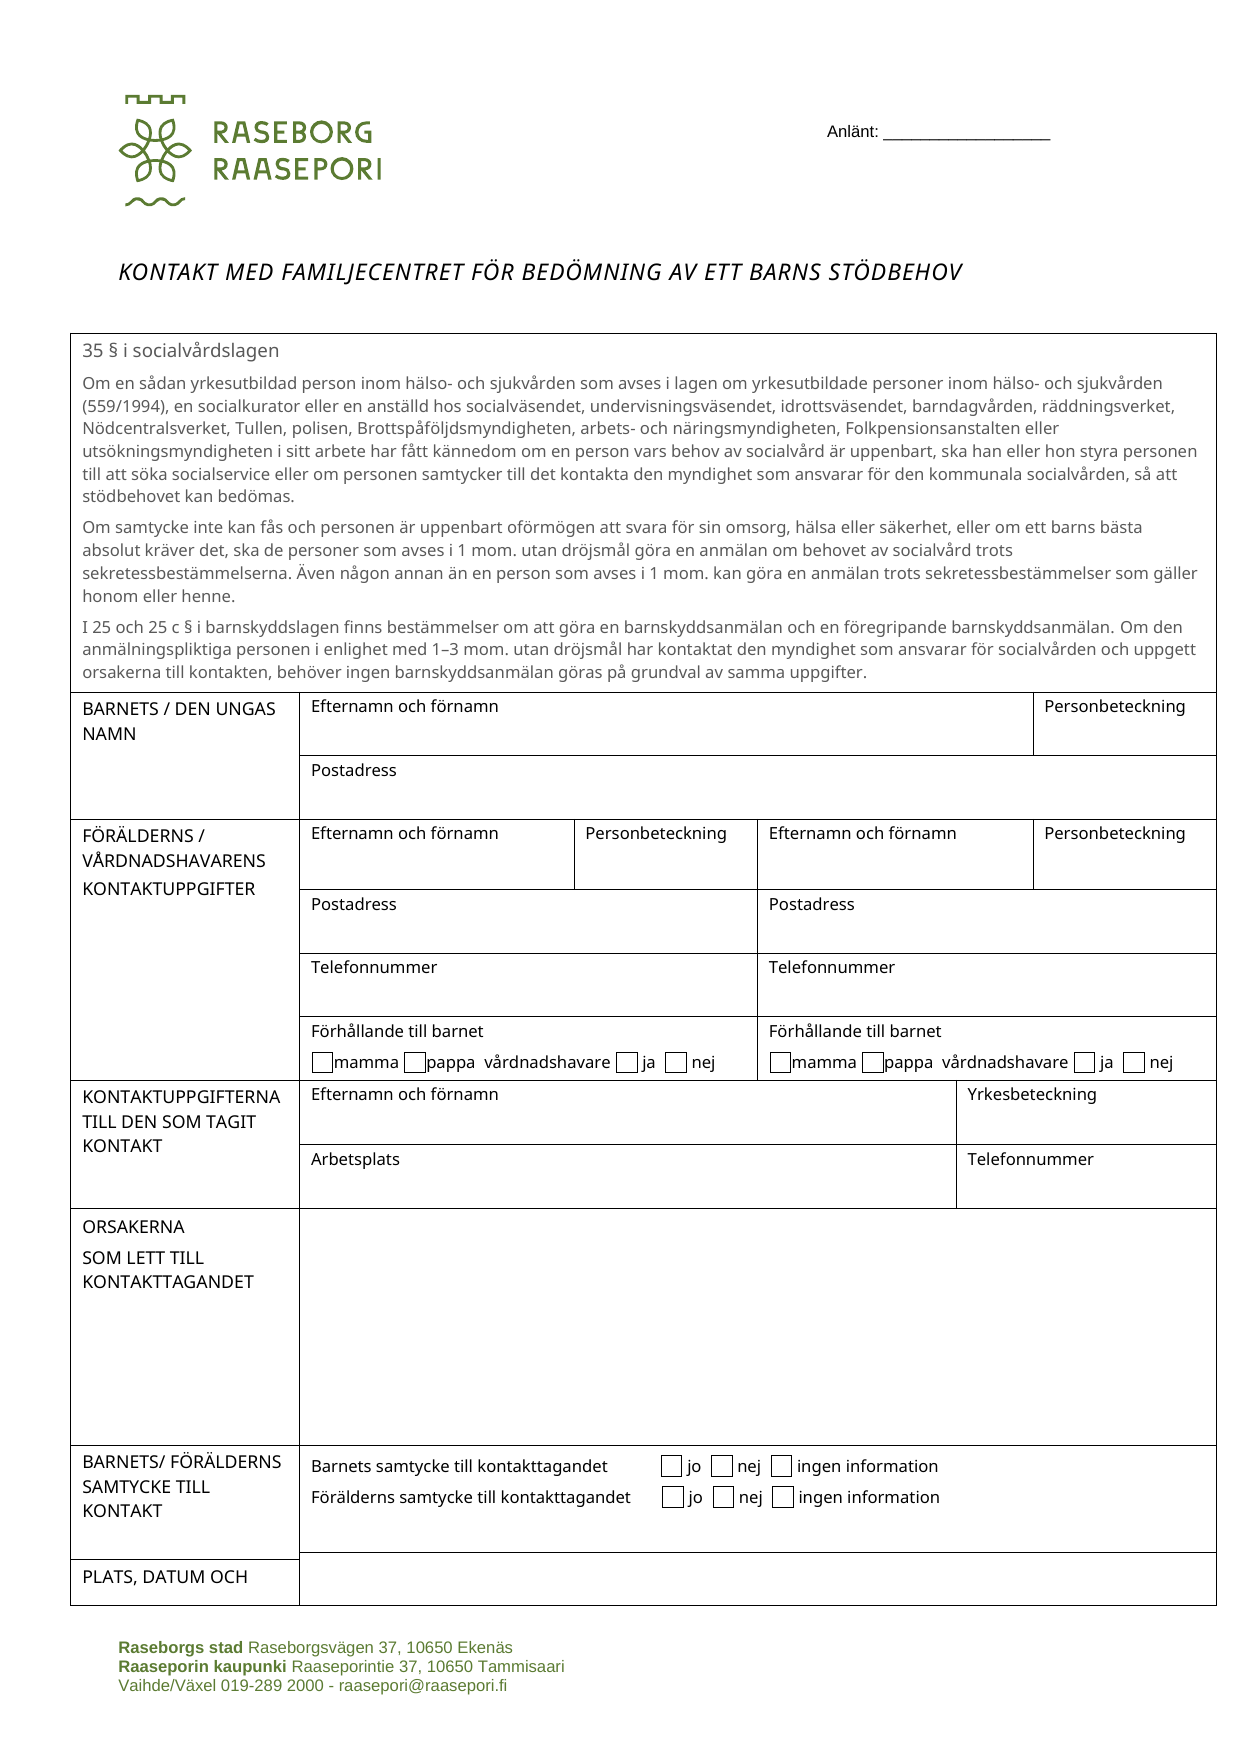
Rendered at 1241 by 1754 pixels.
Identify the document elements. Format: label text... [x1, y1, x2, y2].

table_cell Telefonnummer [957, 1145, 1216, 1207]
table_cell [71, 1560, 299, 1605]
table_cell Personbeteckning [575, 820, 757, 889]
table_cell Telefonnummer [300, 954, 757, 1016]
table_cell [300, 1209, 1216, 1445]
table_cell KONTAKTUPPGIFTERNA TILL DEN SOM TAGIT KONTAKT [71, 1081, 299, 1207]
table_cell Förhållande till barnet mamma pappa vårdnadshavare ja nej [758, 1017, 1216, 1080]
table_cell Personbeteckning [1034, 820, 1216, 889]
table_cell Efternamn och förnamn [300, 820, 574, 889]
text KONTAKT MED FAMILJECENTRET FÖR BEDÖMNING AV ETT BARNS STÖDBEHOV [118, 256, 1122, 287]
table_cell Postadress [300, 890, 757, 953]
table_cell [300, 1553, 1216, 1605]
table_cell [71, 1446, 299, 1559]
table_cell Arbetsplats [300, 1145, 956, 1207]
table_cell ORSAKERNA SOM LETT TILL KONTAKTTAGANDET [71, 1209, 299, 1445]
table_header 35 § i socialvårdslagen Om en sådan yrkesutbildad person inom hälso- och sjukvården som avses i lagen om yrkesutbildade personer inom hälso- och sjukvården (559/1994), en socialkurator eller en anställd hos socialväsendet, undervisningsväsendet, idrottsväsendet, barndagvården, räddningsverket, Nödcentralsverket, Tullen, polisen, Brottspåföljdsmyndigheten, arbets- och näringsmyndigheten, Folkpensionsanstalten eller utsökningsmyndigheten i sitt arbete har fått kännedom om en person vars behov av socialvård är uppenbart, ska han eller hon styra personen till att söka socialservice eller om personen samtycker till det kontakta den myndighet som ansvarar för den kommunala socialvården, så att stödbehovet kan bedömas. Om samtycke inte kan fås och personen är uppenbart oförmögen att svara för sin omsorg, hälsa eller säkerhet, eller om ett barns bästa absolut kräver det, ska de personer som avses i 1 mom. utan dröjsmål göra en anmälan om behovet av socialvård trots sekretessbestämmelserna. Även någon annan än en person som avses i 1 mom. kan göra en anmälan trots sekretessbestämmelser som gäller honom eller henne. I 25 och 25 c § i barnskyddslagen finns bestämmelser om att göra en barnskyddsanmälan och en föregripande barnskyddsanmälan. Om den anmälningspliktiga personen i enlighet med 1–3 mom. utan dröjsmål har kontaktat den myndighet som ansvarar för socialvården och uppgett orsakerna till kontakten, behöver ingen barnskyddsanmälan göras på grundval av samma uppgifter. [71, 334, 1216, 692]
table_cell Postadress [758, 890, 1216, 953]
table_cell Yrkesbeteckning [957, 1081, 1216, 1144]
table_cell Efternamn och förnamn [758, 820, 1033, 889]
table_cell Förhållande till barnet mamma pappa vårdnadshavare ja nej [300, 1017, 757, 1080]
table_cell Efternamn och förnamn [300, 1081, 956, 1144]
table_cell BARNETS / DEN UNGAS NAMN [71, 693, 299, 819]
table_cell Barnets samtycke till kontakttagandet jo nej ingen information Förälderns samtycke till kontakttagandet jo nej ingen information [300, 1446, 1216, 1552]
table_cell Postadress [300, 756, 1216, 819]
table_cell FÖRÄLDERNS / VÅRDNADSHAVARENS KONTAKTUPPGIFTER [71, 820, 299, 1080]
table_cell Telefonnummer [758, 954, 1216, 1016]
table_cell Personbeteckning [1034, 693, 1216, 755]
table_cell Efternamn och förnamn [300, 693, 1033, 755]
